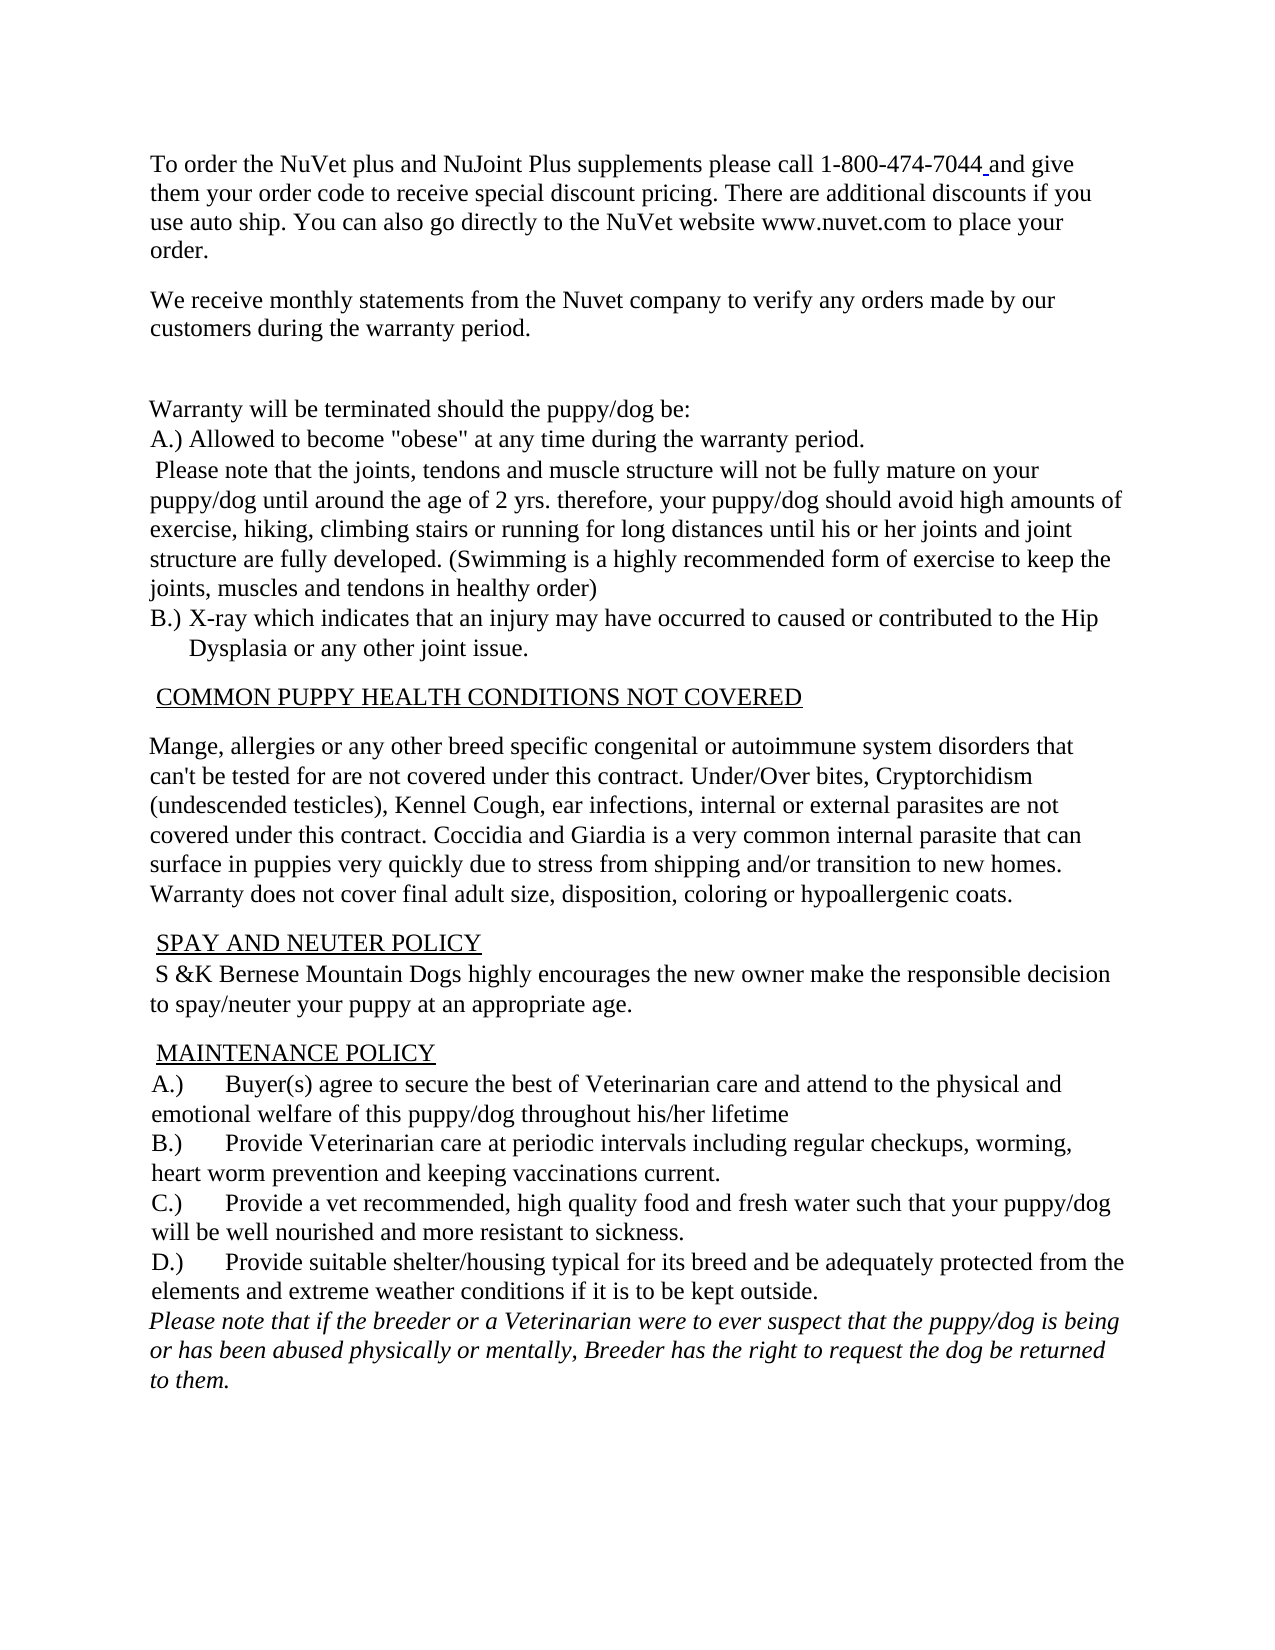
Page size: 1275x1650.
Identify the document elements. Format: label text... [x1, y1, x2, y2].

list Provide a vet recommended, high quality food and fresh water such that your puppy/dog will be well nourished and more resistant to sickness. [151, 1188, 1125, 1246]
list X-ray which indicates that an injury may have occurred to caused or contributed to the Hip Dysplasia or any other joint issue. [150, 603, 1125, 661]
text Warranty will be terminated should the puppy/dog be: [148, 394, 1125, 422]
text We receive monthly statements from the Nuvet company to verify any orders made by our customers during the warranty period. [150, 285, 1125, 342]
list Allowed to become "obese" at any time during the warranty period. [150, 424, 1125, 453]
list Buyer(s) agree to secure the best of Veterinarian care and attend to the physical and emotional welfare of this puppy/dog throughout his/her lifetime [151, 1069, 1125, 1128]
list Provide Veterinarian care at periodic intervals including regular checkups, worming, heart worm prevention and keeping vaccinations current. [151, 1128, 1125, 1187]
subtitle SPAY AND NEUTER POLICY [149, 928, 1125, 957]
text To order the NuVet plus and NuJoint Plus supplements please call 1-800-474-7044 and give them your order code to receive special discount pricing. There are additional discounts if you use auto ship. You can also go directly to the NuVet website www.nuvet.com to place your order. [150, 150, 1125, 264]
subtitle MAINTENANCE POLICY [149, 1038, 1125, 1067]
text Mange, allergies or any other breed specific congenital or autoimmune system disorders that can't be tested for are not covered under this contract. Under/Over bites, Cryptorchidism (undescended testicles), Kennel Cough, ear infections, internal or external parasites are not covered under this contract. Coccidia and Giardia is a very common internal parasite that can surface in puppies very quickly due to stress from shipping and/or transition to new homes. Warranty does not cover final adult size, disposition, coloring or hypoallergenic coats. [148, 731, 1125, 908]
text S &K Bernese Mountain Dogs highly encourages the new owner make the responsible decision to spay/neuter your puppy at an appropriate age. [148, 959, 1125, 1018]
list Provide suitable shelter/housing typical for its breed and be adequately protected from the elements and extreme weather conditions if it is to be kept outside. [151, 1247, 1125, 1305]
text Please note that the joints, tendons and muscle structure will not be fully mature on your puppy/dog until around the age of 2 yrs. therefore, your puppy/dog should avoid high amounts of exercise, hiking, climbing stairs or running for long distances until his or her joints and joint structure are fully developed. (Swimming is a highly recommended form of exercise to keep the joints, muscles and tendons in healthy order) [148, 455, 1125, 602]
text Please note that if the breeder or a Veterinarian were to ever suspect that the puppy/dog is being or has been abused physically or mentally, Breeder has the right to request the dog be returned to them. [148, 1306, 1125, 1394]
subtitle COMMON PUPPY HEALTH CONDITIONS NOT COVERED [149, 682, 1125, 711]
